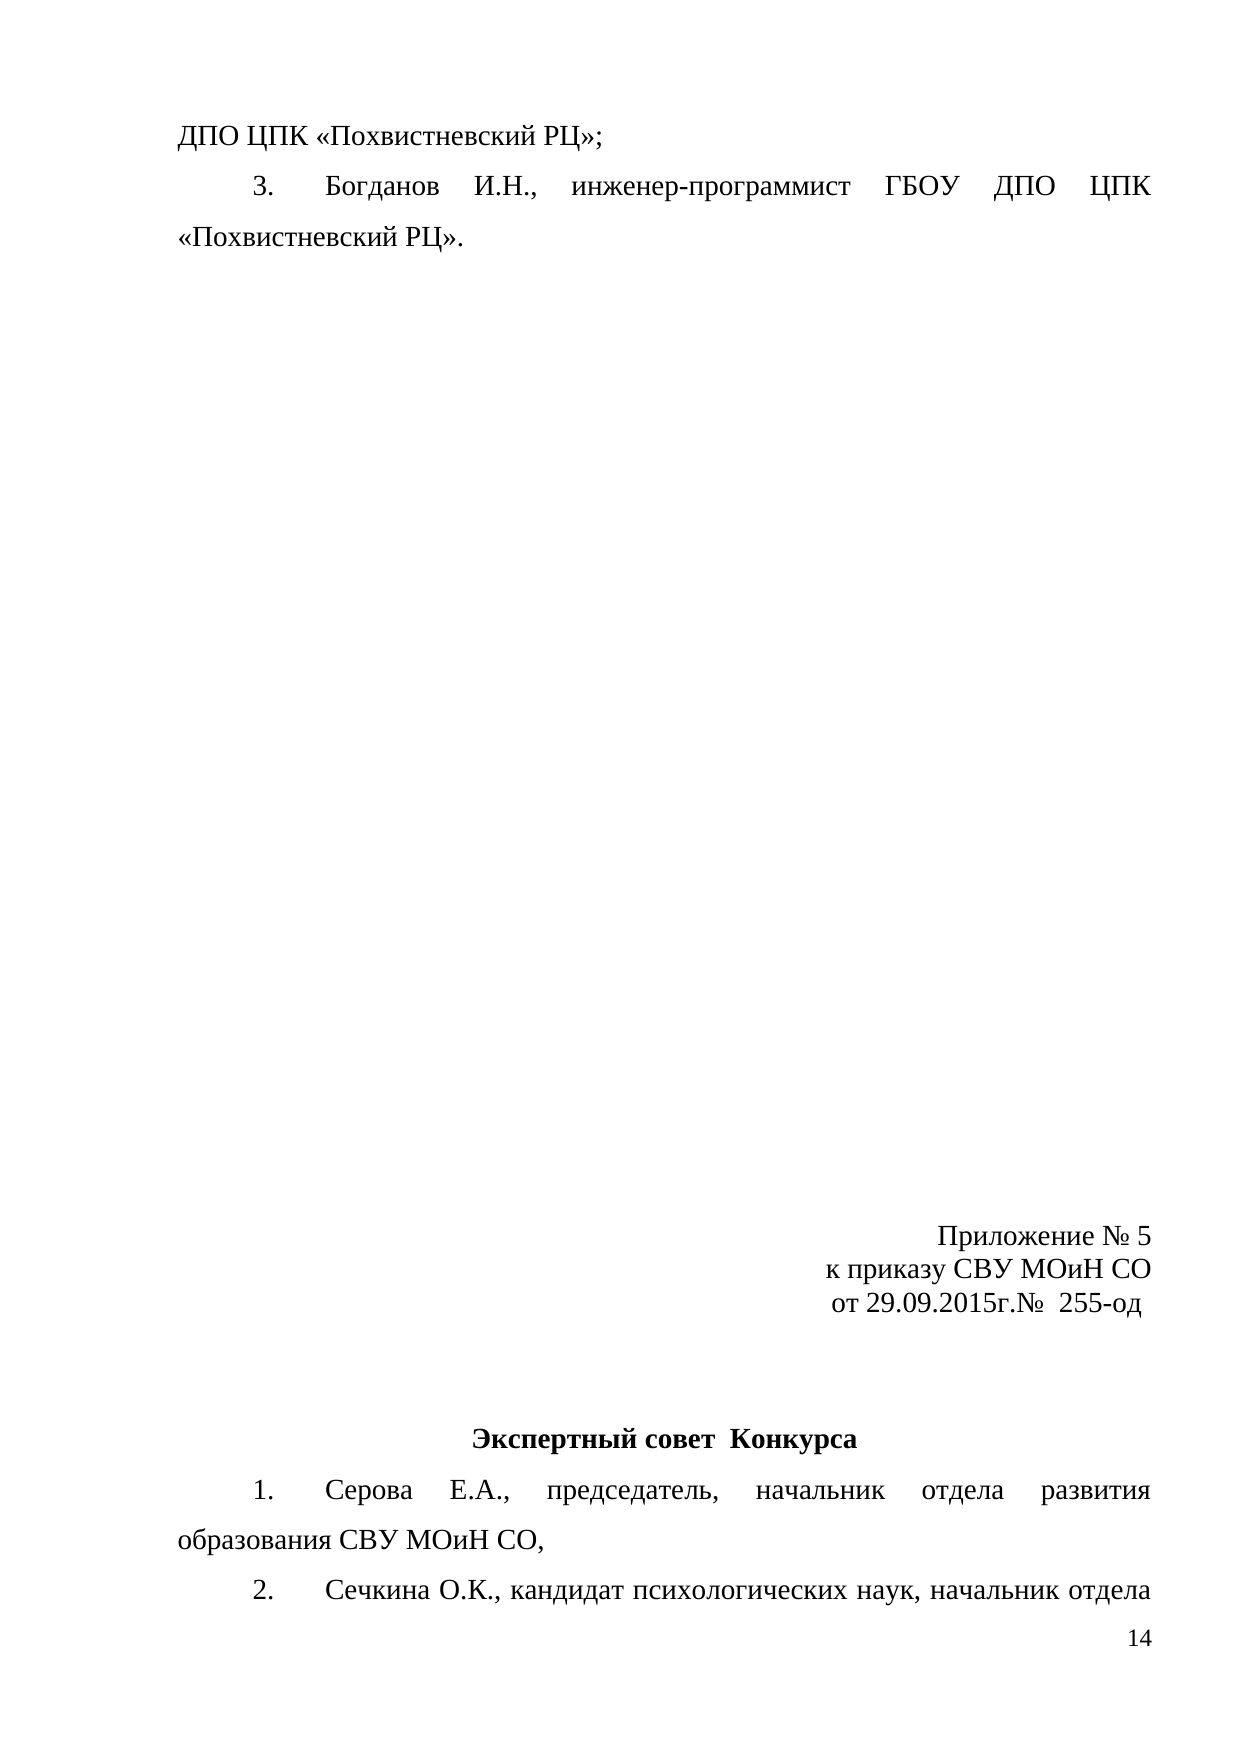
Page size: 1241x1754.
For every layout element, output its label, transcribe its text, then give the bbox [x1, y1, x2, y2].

text Приложение № 5 [177, 1218, 1152, 1251]
list Серова Е.А., председатель, начальник отдела развития образования СВУ МОиН СО, [177, 1472, 1152, 1556]
text от 29.09.2015г.№ 255-од [177, 1285, 1152, 1318]
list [177, 1572, 1152, 1606]
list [177, 118, 1152, 152]
list Богданов И.Н., инженер-программист ГБОУ ДПО ЦПК «Похвистневский РЦ». [177, 168, 1152, 252]
text Экспертный совет Конкурса [177, 1421, 1152, 1455]
text к приказу СВУ МОиН СО [177, 1251, 1152, 1285]
